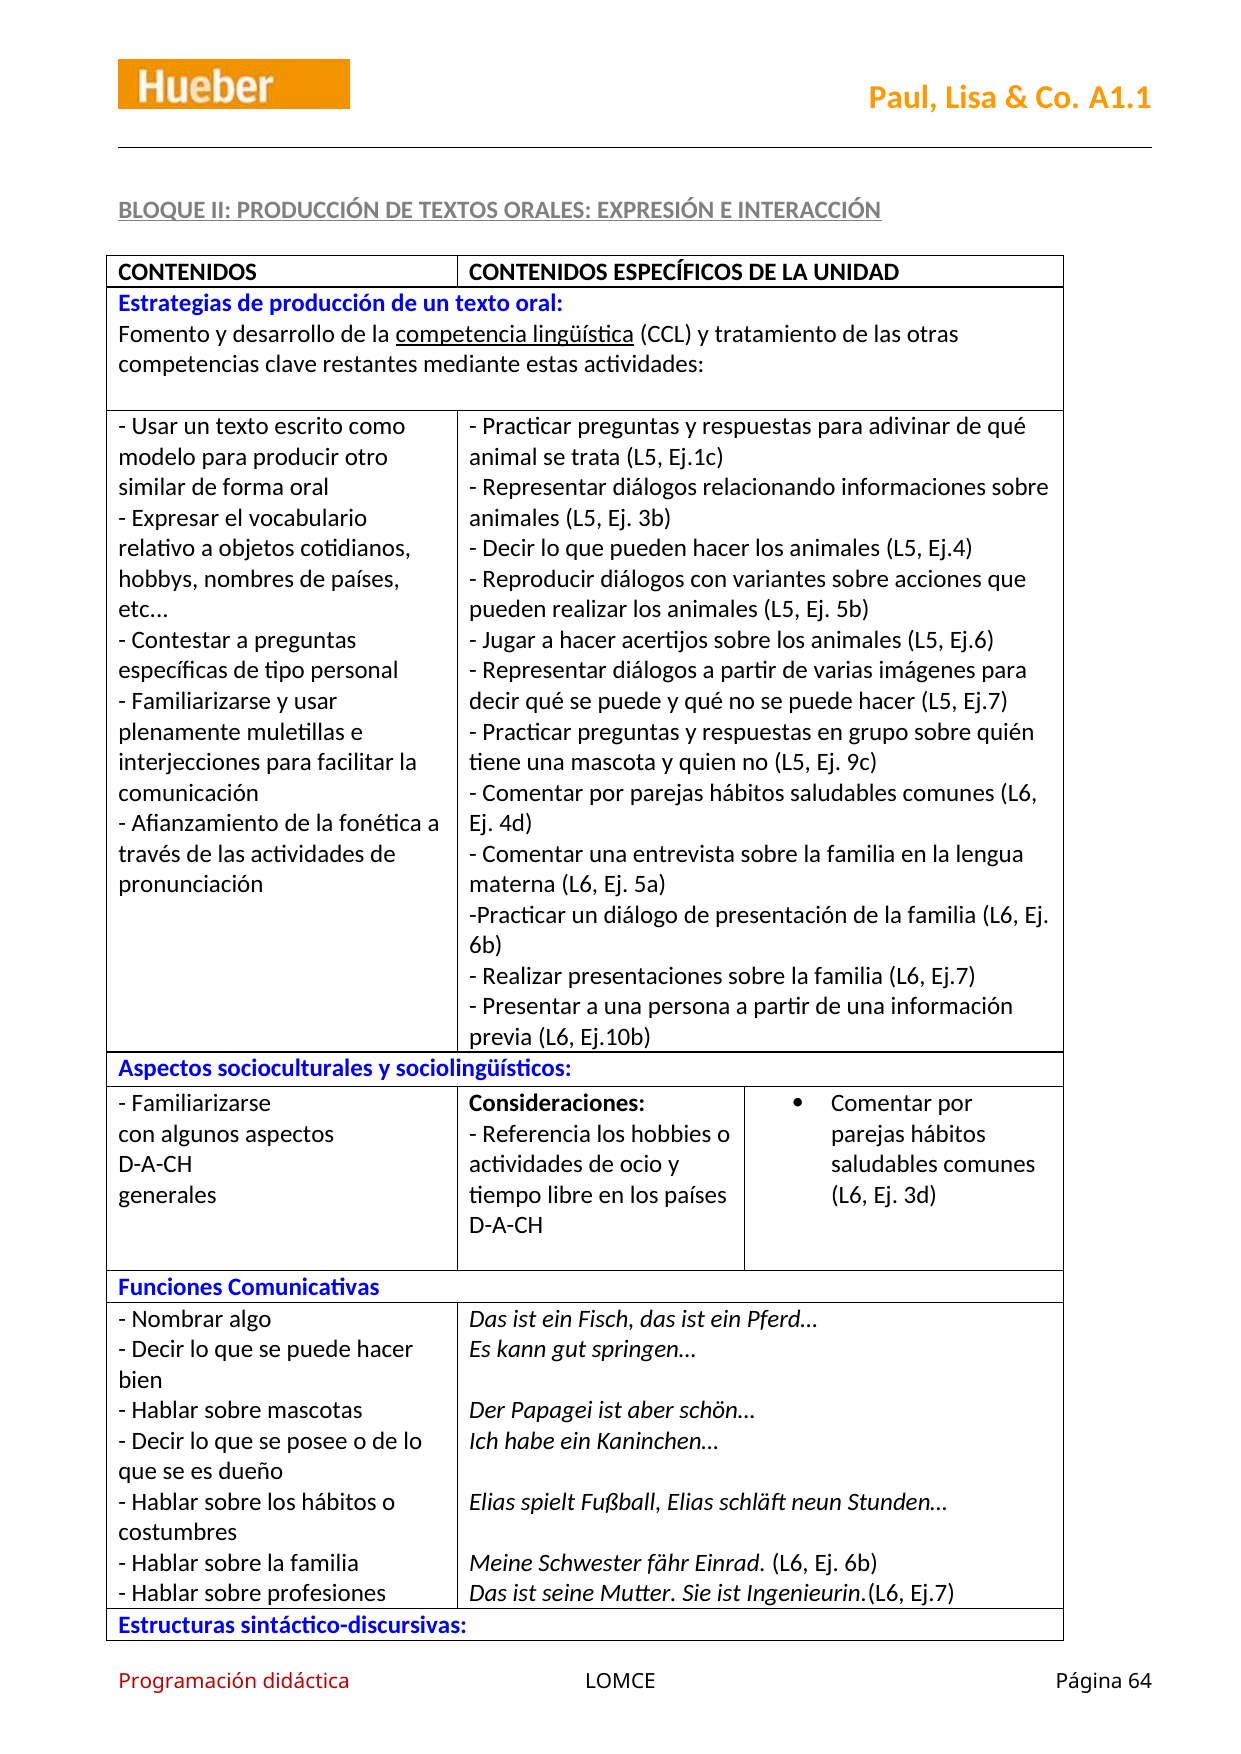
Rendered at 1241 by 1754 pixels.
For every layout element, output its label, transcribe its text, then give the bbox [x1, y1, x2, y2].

table_cell Comentar por parejas hábitos saludables comunes (L6, Ej. 3d) [745, 1087, 1063, 1270]
table_cell Das ist ein Fisch, das ist ein Pferd… Es kann gut springen… Der Papagei ist aber schön… Ich habe ein Kaninchen… Elias spielt Fußball, Elias schläft neun Stunden… Meine Schwester fähr Einrad. (L6, Ej. 6b) Das ist seine Mutter. Sie ist Ingenieurin.(L6, Ej.7) [458, 1303, 1063, 1608]
table_cell Aspectos socioculturales y sociolingüísticos: [107, 1053, 1063, 1086]
subtitle BLOQUE II: PRODUCCIÓN DE TEXTOS ORALES: EXPRESIÓN E INTERACCIÓN [118, 194, 1152, 224]
table_cell - Nombrar algo - Decir lo que se puede hacer bien - Hablar sobre mascotas - Decir lo que se posee o de lo que se es dueño - Hablar sobre los hábitos o costumbres - Hablar sobre la familia - Hablar sobre profesiones [107, 1303, 457, 1608]
table_cell - Usar un texto escrito como modelo para producir otro similar de forma oral - Expresar el vocabulario relativo a objetos cotidianos, hobbys, nombres de países, etc... - Contestar a preguntas específicas de tipo personal - Familiarizarse y usar plenamente muletillas e interjecciones para facilitar la comunicación - Afianzamiento de la fonética a través de las actividades de pronunciación [107, 411, 457, 1051]
picture [118, 59, 351, 109]
table_cell Consideraciones: - Referencia los hobbies o actividades de ocio y tiempo libre en los países D-A-CH [458, 1087, 744, 1270]
table_cell Funciones Comunicativas [107, 1271, 1063, 1302]
table_cell - Practicar preguntas y respuestas para adivinar de qué animal se trata (L5, Ej.1c) - Representar diálogos relacionando informaciones sobre animales (L5, Ej. 3b) - Decir lo que pueden hacer los animales (L5, Ej.4) - Reproducir diálogos con variantes sobre acciones que pueden realizar los animales (L5, Ej. 5b) - Jugar a hacer acertijos sobre los animales (L5, Ej.6) - Representar diálogos a partir de varias imágenes para decir qué se puede y qué no se puede hacer (L5, Ej.7) - Practicar preguntas y respuestas en grupo sobre quién tiene una mascota y quien no (L5, Ej. 9c) - Comentar por parejas hábitos saludables comunes (L6, Ej. 4d) - Comentar una entrevista sobre la familia en la lengua materna (L6, Ej. 5a) -Practicar un diálogo de presentación de la familia (L6, Ej. 6b) - Realizar presentaciones sobre la familia (L6, Ej.7) - Presentar a una persona a partir de una información previa (L6, Ej.10b) [458, 411, 1063, 1051]
table_cell Estructuras sintáctico-discursivas: [107, 1609, 1063, 1640]
table_header CONTENIDOS ESPECÍFICOS DE LA UNIDAD [458, 256, 1063, 286]
table_cell - Familiarizarse con algunos aspectos D-A-CH generales [107, 1087, 457, 1270]
table_cell Estrategias de producción de un texto oral: Fomento y desarrollo de la competencia lingüística (CCL) y tratamiento de las otras competencias clave restantes mediante estas actividades: [107, 288, 1063, 409]
table_header CONTENIDOS [107, 256, 457, 286]
